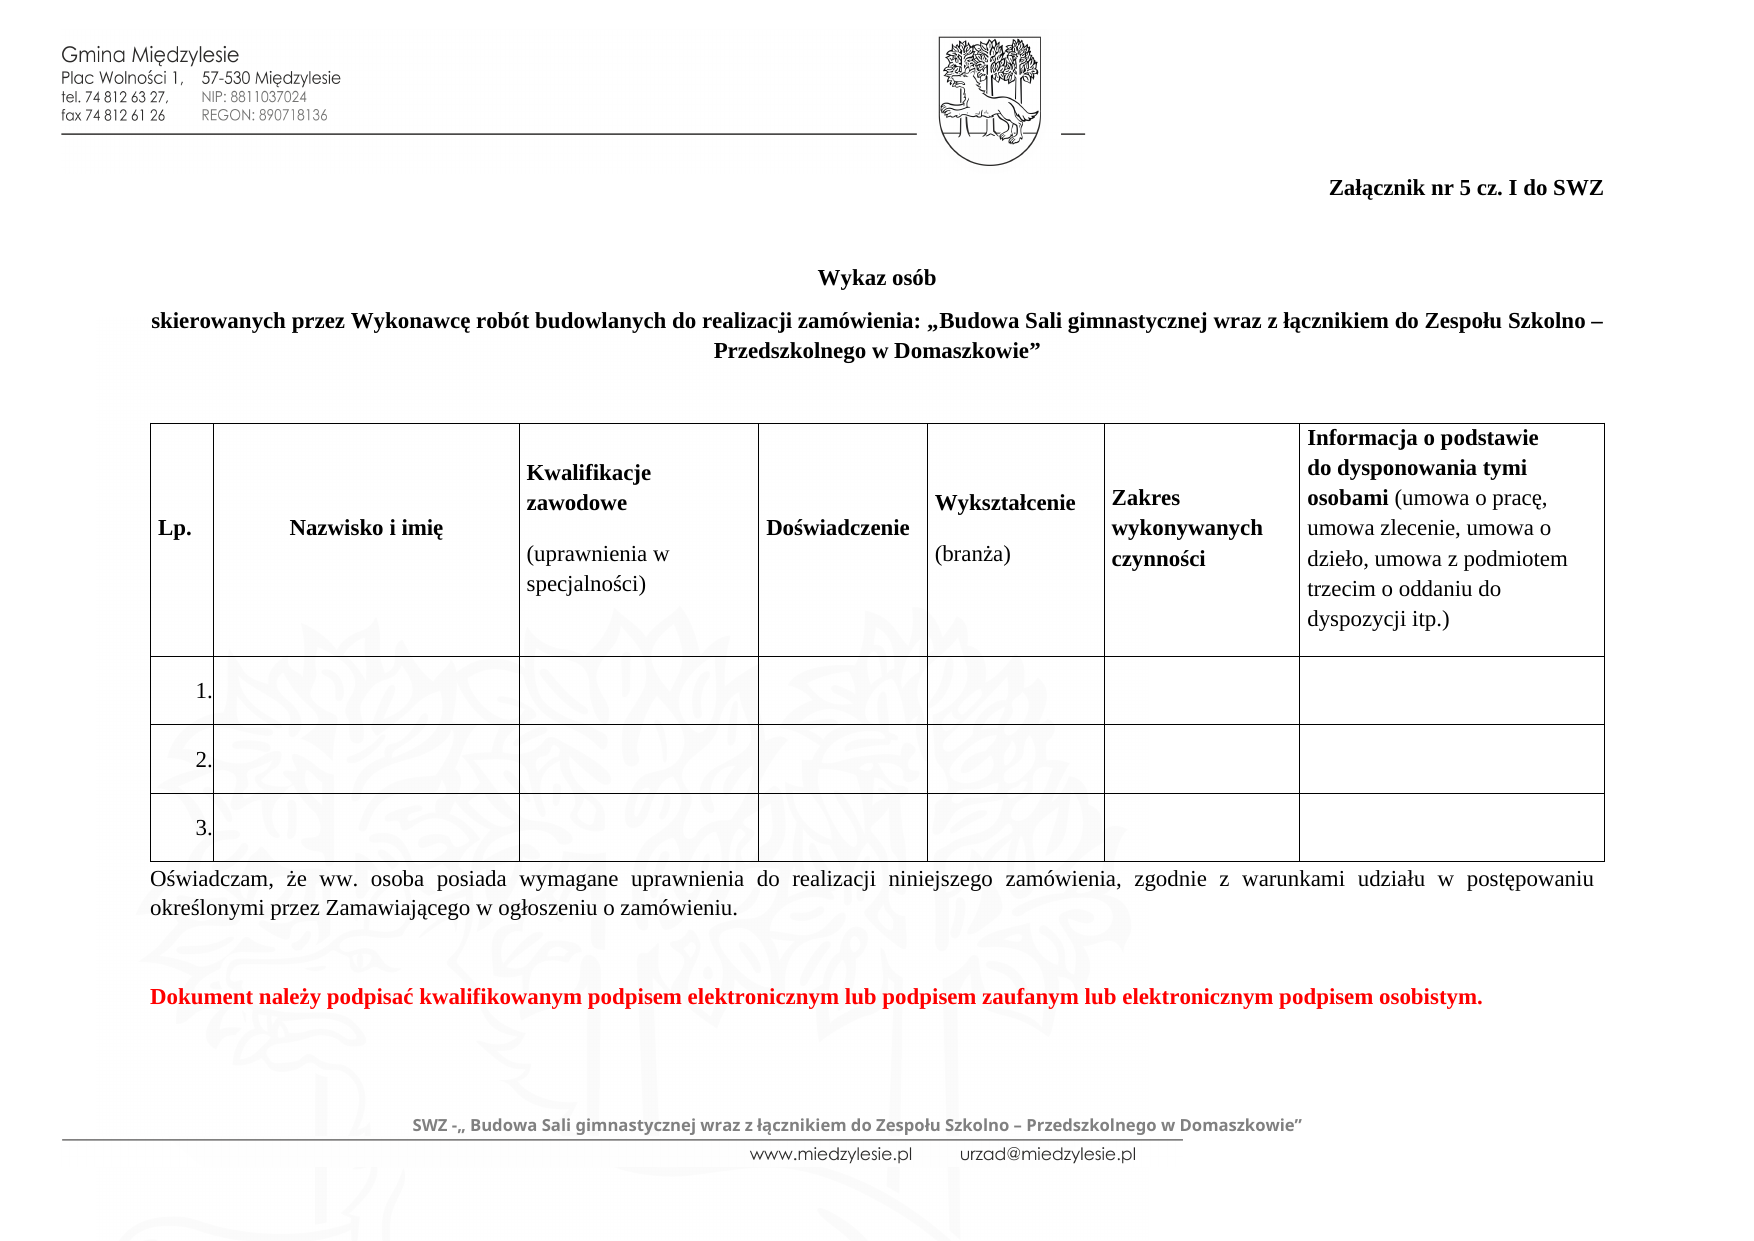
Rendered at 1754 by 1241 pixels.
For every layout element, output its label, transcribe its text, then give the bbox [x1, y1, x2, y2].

table_cell [1105, 657, 1299, 724]
table_header Zakres wykonywanych czynności [1105, 424, 1299, 656]
table_cell [1300, 794, 1604, 861]
table_header Wykształcenie (branża) [928, 424, 1104, 656]
table_cell [520, 657, 758, 724]
table_cell [520, 725, 758, 792]
table_cell [1105, 725, 1299, 792]
table_cell [214, 725, 519, 792]
table_cell [928, 725, 1104, 792]
table_cell [151, 657, 213, 724]
table_header Nazwisko i imię [214, 424, 519, 656]
table_cell [759, 794, 927, 861]
picture [61, 317, 1184, 1241]
table_header Kwalifikacje zawodowe (uprawnienia w specjalności) [520, 424, 758, 656]
text Oświadczam, że ww. osoba posiada wymagane uprawnienia do realizacji niniejszego zamówienia, zgodnie z warunkami udziału w postępowaniu określonymi przez Zamawiającego w ogłoszeniu o zamówieniu. [150, 862, 1597, 920]
table_cell [214, 657, 519, 724]
table_cell [1300, 725, 1604, 792]
table_header Informacja o podstawie do dysponowania tymi osobami (umowa o pracę, umowa zlecenie, umowa o dzieło, umowa z podmiotem trzecim o oddaniu do dyspozycji itp.) [1300, 424, 1604, 656]
table_header Lp. [151, 424, 213, 656]
table_cell [151, 725, 213, 792]
table_cell [1105, 794, 1299, 861]
picture [61, 29, 1085, 174]
table_cell [214, 794, 519, 861]
table_cell [928, 657, 1104, 724]
table_cell [759, 725, 927, 792]
table_cell [520, 794, 758, 861]
table_cell [759, 657, 927, 724]
table_header Doświadczenie [759, 424, 927, 656]
text Dokument należy podpisać kwalifikowanym podpisem elektronicznym lub podpisem zaufanym lub elektronicznym podpisem osobistym. [150, 983, 1604, 1009]
text Wykaz osób [150, 264, 1604, 291]
text skierowanych przez Wykonawcę robót budowlanych do realizacji zamówienia: „Budowa Sali gimnastycznej wraz z łącznikiem do Zespołu Szkolno – Przedszkolnego w Domaszkowie” [150, 307, 1604, 364]
table_cell [928, 794, 1104, 861]
table_cell [151, 794, 213, 861]
text Załącznik nr 5 cz. I do SWZ [150, 174, 1604, 200]
table_cell [1300, 657, 1604, 724]
